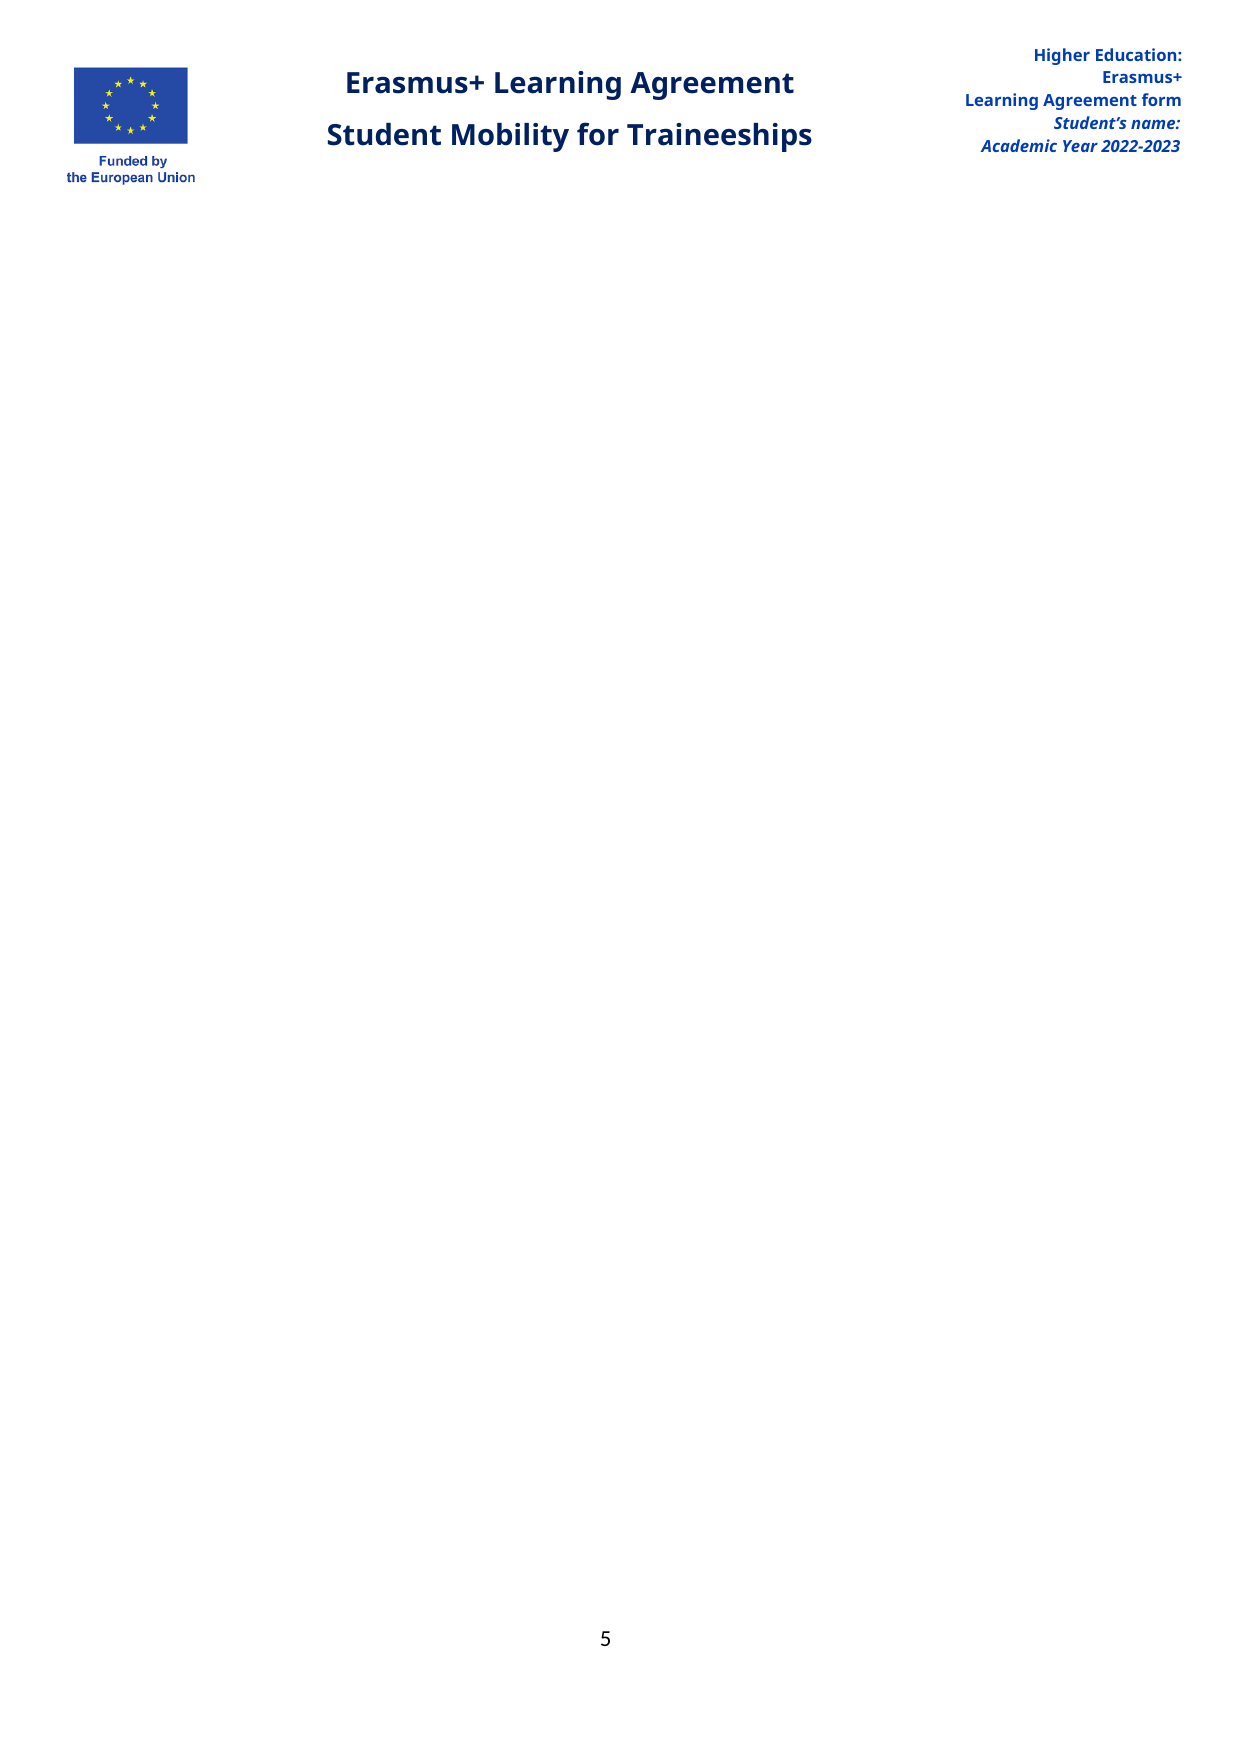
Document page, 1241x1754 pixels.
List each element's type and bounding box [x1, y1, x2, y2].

picture [60, 57, 201, 192]
